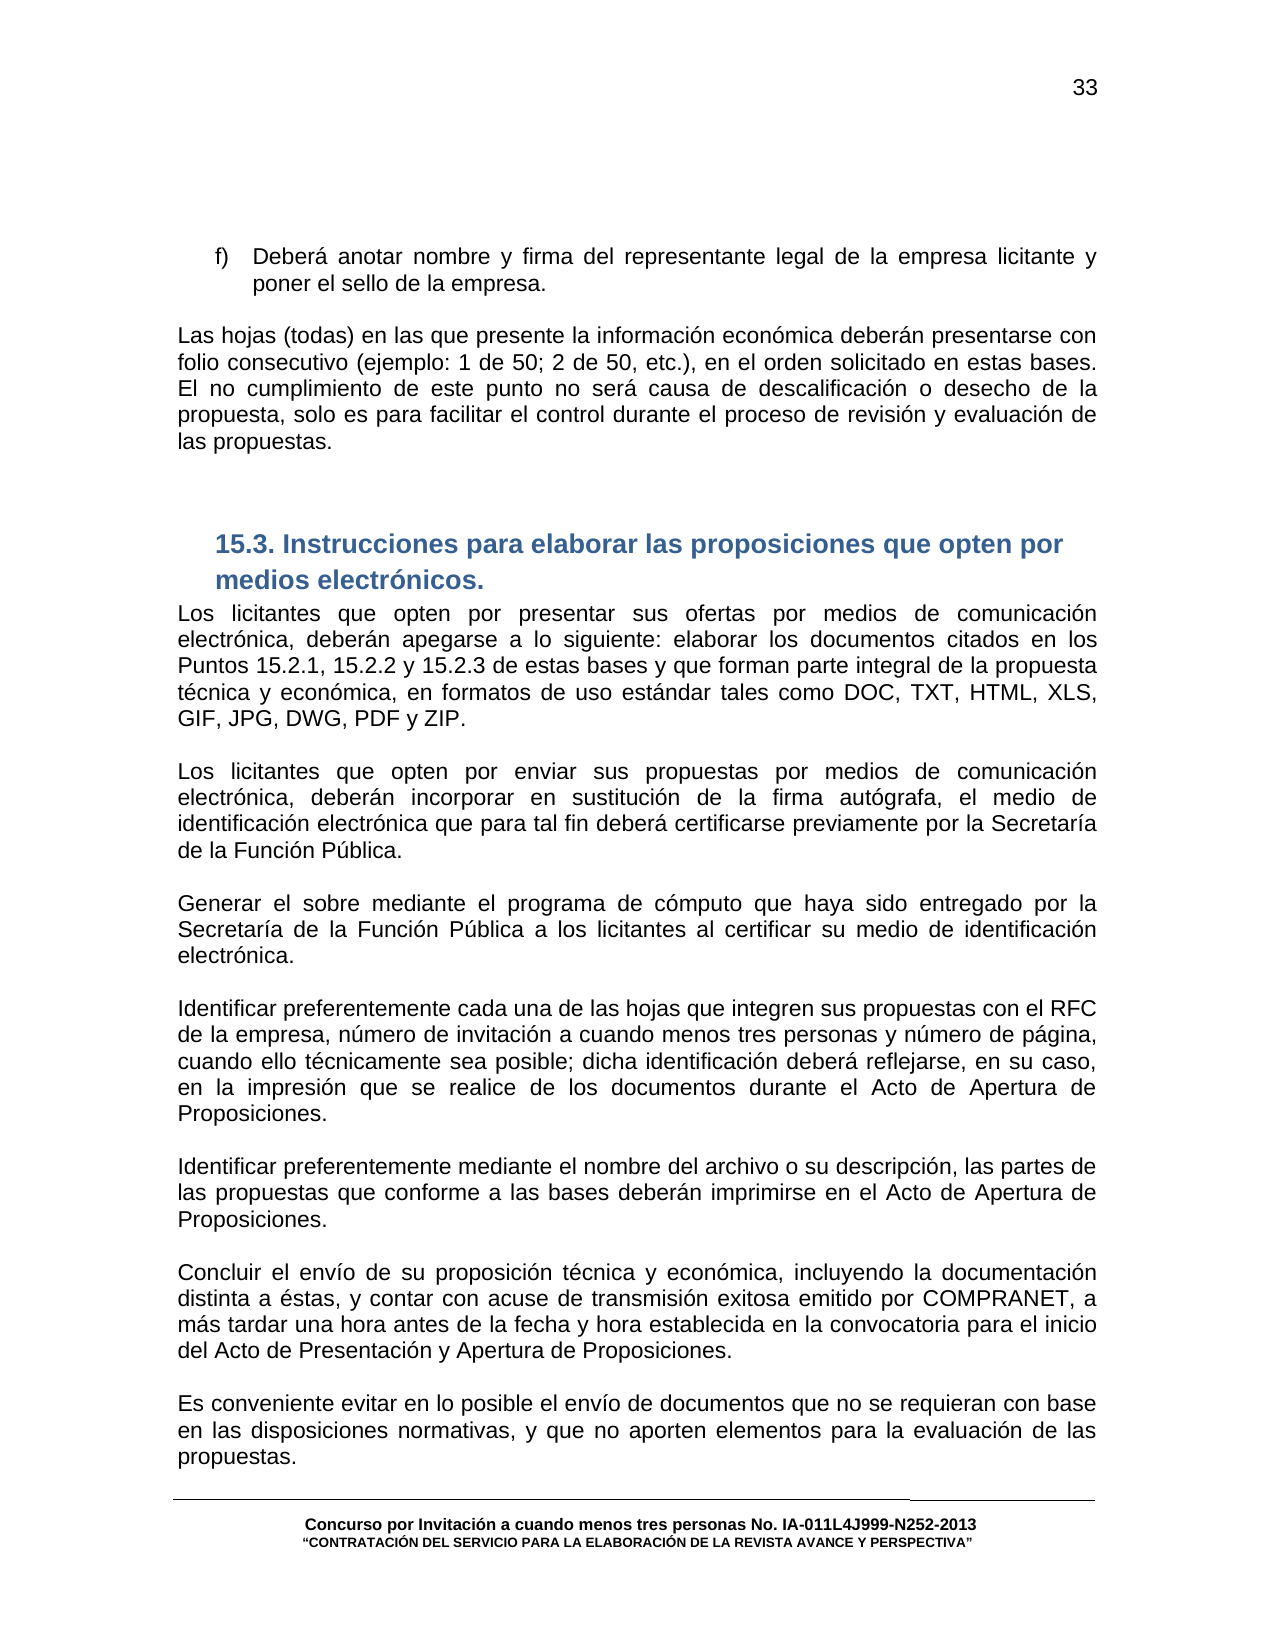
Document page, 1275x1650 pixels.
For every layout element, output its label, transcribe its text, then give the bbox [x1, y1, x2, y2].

subtitle 15.3. Instrucciones para elaborar las proposiciones que opten por medios electrónicos. [215, 528, 1098, 595]
text Identificar preferentemente cada una de las hojas que integren sus propuestas con el RFC de la empresa, número de invitación a cuando menos tres personas y número de página, cuando ello técnicamente sea posible; dicha identificación deberá reflejarse, en su caso, en la impresión que se realice de los documentos durante el Acto de Apertura de Proposiciones. [177, 995, 1098, 1127]
text Es conveniente evitar en lo posible el envío de documentos que no se requieran con base en las disposiciones normativas, y que no aporten elementos para la evaluación de las propuestas. [177, 1390, 1098, 1469]
list Deberá anotar nombre y firma del representante legal de la empresa licitante y poner el sello de la empresa. [215, 243, 1098, 296]
text Los licitantes que opten por presentar sus ofertas por medios de comunicación electrónica, deberán apegarse a lo siguiente: elaborar los documentos citados en los Puntos 15.2.1, 15.2.2 y 15.2.3 de estas bases y que forman parte integral de la propuesta técnica y económica, en formatos de uso estándar tales como DOC, TXT, HTML, XLS, GIF, JPG, DWG, PDF y ZIP. [177, 599, 1098, 731]
text Generar el sobre mediante el programa de cómputo que haya sido entregado por de a los licitantes al certificar su medio de identificación electrónica. [177, 889, 1098, 968]
text Identificar preferentemente mediante el nombre del archivo o su descripción, las partes de las propuestas que conforme a las bases deberán imprimirse en el Acto de Apertura de Proposiciones. [177, 1153, 1098, 1232]
list Las hojas (todas) en las que presente la información económica deberán presentarse con folio consecutivo (ejemplo: 1 de 50; 2 de 50, etc.), en el orden solicitado en estas bases. El no cumplimiento de este punto no será causa de descalificación o desecho de la propuesta, solo es para facilitar el control durante el proceso de revisión y evaluación de las propuestas. [177, 322, 1098, 454]
text Los licitantes que opten por enviar sus propuestas por medios de comunicación electrónica, deberán incorporar en sustitución de la firma autógrafa, el medio de identificación electrónica que para tal fin deberá certificarse previamente por de [177, 758, 1098, 863]
text Concluir el envío de su proposición técnica y económica, incluyendo la documentación distinta a éstas, y contar con acuse de transmisión exitosa emitido por COMPRANET, a más tardar una hora antes de la fecha y hora establecida en la convocatoria para el inicio del Acto de Presentación y Apertura de Proposiciones. [177, 1258, 1098, 1364]
